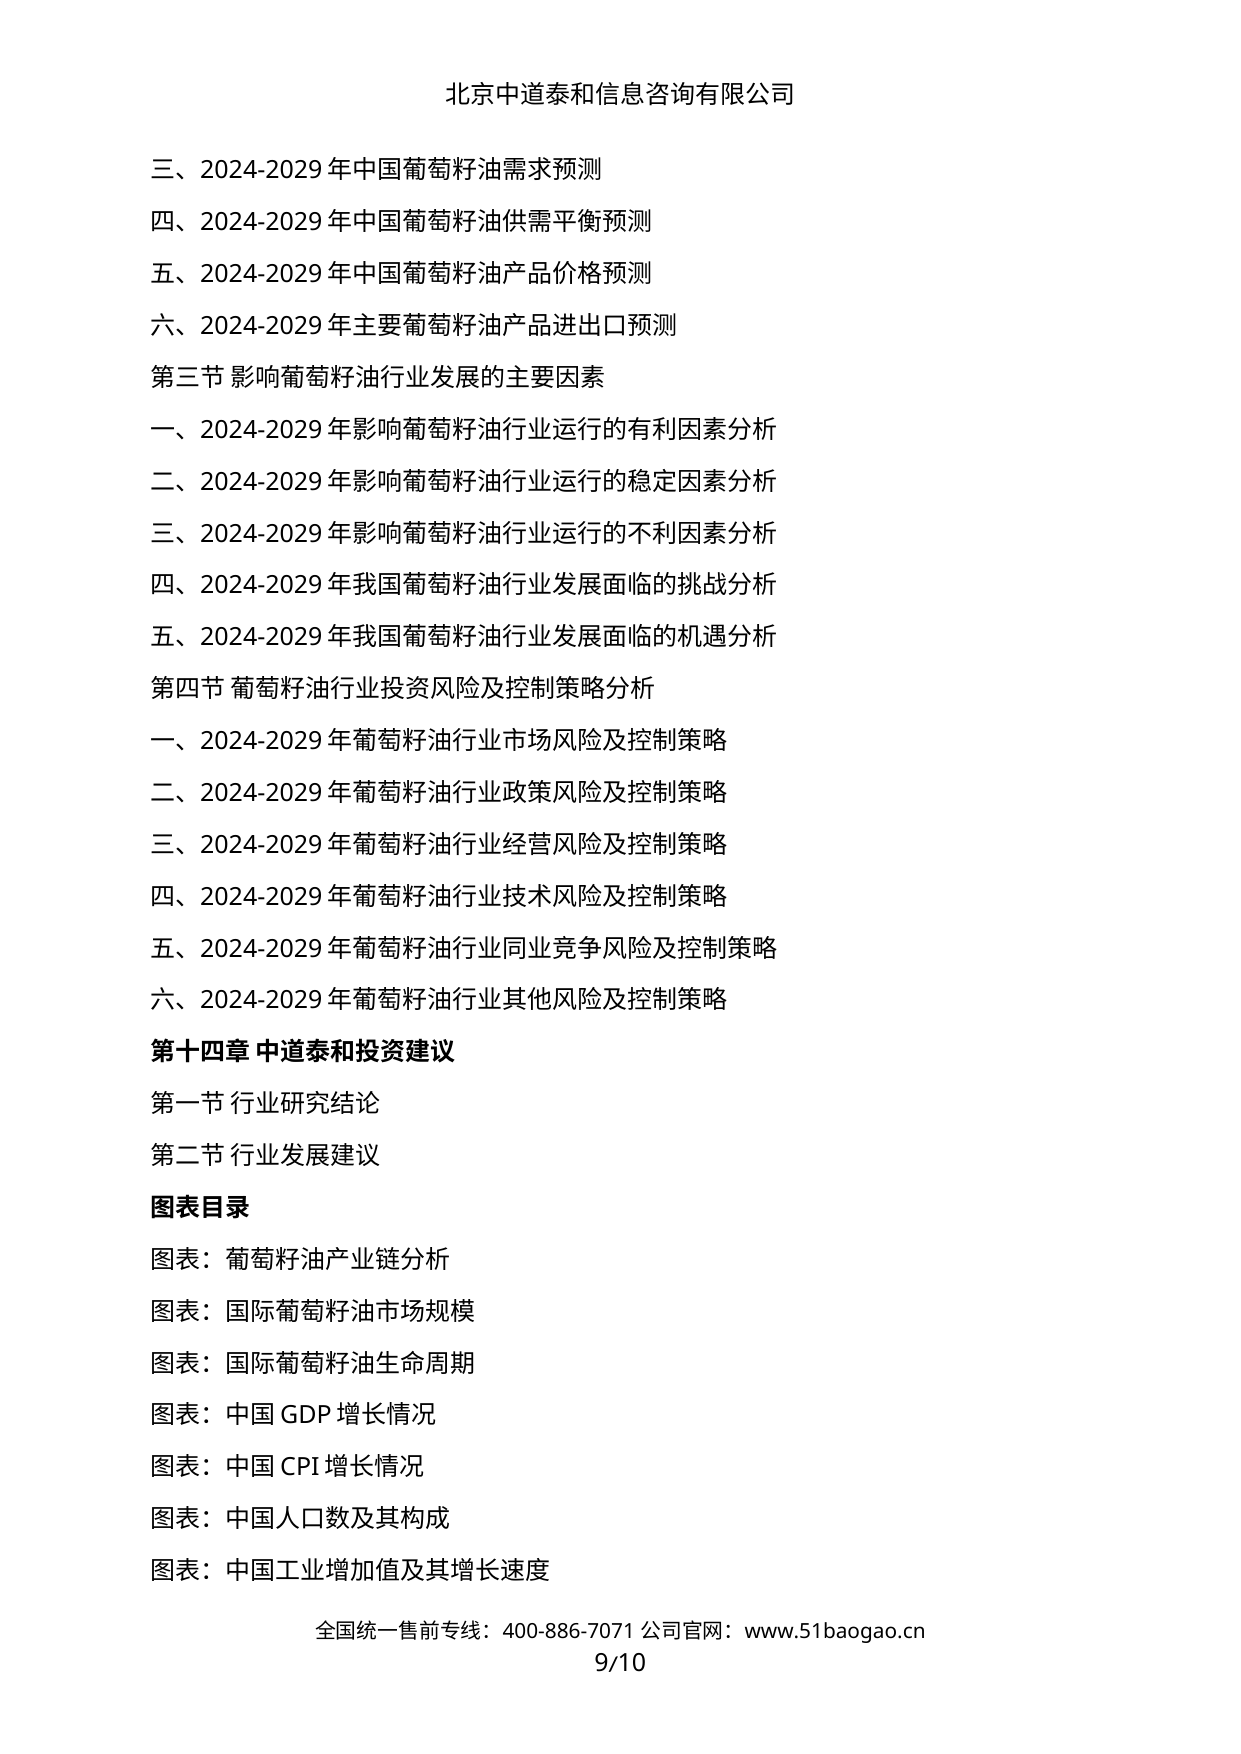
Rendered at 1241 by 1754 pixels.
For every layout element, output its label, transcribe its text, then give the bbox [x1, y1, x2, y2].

text 图表：中国GDP增长情况 [150, 1395, 1090, 1431]
text 二、2024-2029年葡萄籽油行业政策风险及控制策略 [150, 772, 1090, 809]
text 三、2024-2029年影响葡萄籽油行业运行的不利因素分析 [150, 513, 1090, 549]
text 图表：国际葡萄籽油市场规模 [150, 1291, 1090, 1327]
text 四、2024-2029年我国葡萄籽油行业发展面临的挑战分析 [150, 565, 1090, 601]
text 图表：中国人口数及其构成 [150, 1499, 1090, 1535]
text 图表：中国CPI增长情况 [150, 1447, 1090, 1483]
text 图表：国际葡萄籽油生命周期 [150, 1343, 1090, 1379]
text 二、2024-2029年影响葡萄籽油行业运行的稳定因素分析 [150, 461, 1090, 497]
text 图表：中国工业增加值及其增长速度 [150, 1551, 1090, 1587]
text 四、2024-2029年中国葡萄籽油供需平衡预测 [150, 202, 1090, 238]
text 五、2024-2029年我国葡萄籽油行业发展面临的机遇分析 [150, 617, 1090, 653]
text 第十四章 中道泰和投资建议 [150, 1032, 1090, 1068]
text 图表：葡萄籽油产业链分析 [150, 1239, 1090, 1276]
text 三、2024-2029年葡萄籽油行业经营风险及控制策略 [150, 824, 1090, 861]
text 第一节 行业研究结论 [150, 1084, 1090, 1120]
text 五、2024-2029年葡萄籽油行业同业竞争风险及控制策略 [150, 928, 1090, 964]
text 六、2024-2029年葡萄籽油行业其他风险及控制策略 [150, 980, 1090, 1016]
text 第四节 葡萄籽油行业投资风险及控制策略分析 [150, 669, 1090, 705]
text 六、2024-2029年主要葡萄籽油产品进出口预测 [150, 306, 1090, 342]
text 一、2024-2029年影响葡萄籽油行业运行的有利因素分析 [150, 409, 1090, 446]
text 四、2024-2029年葡萄籽油行业技术风险及控制策略 [150, 876, 1090, 912]
text 五、2024-2029年中国葡萄籽油产品价格预测 [150, 254, 1090, 290]
text 一、2024-2029年葡萄籽油行业市场风险及控制策略 [150, 721, 1090, 757]
text 第三节 影响葡萄籽油行业发展的主要因素 [150, 357, 1090, 394]
text 图表目录 [150, 1187, 1090, 1224]
text 三、2024-2029年中国葡萄籽油需求预测 [150, 150, 1090, 186]
text 第二节 行业发展建议 [150, 1136, 1090, 1172]
